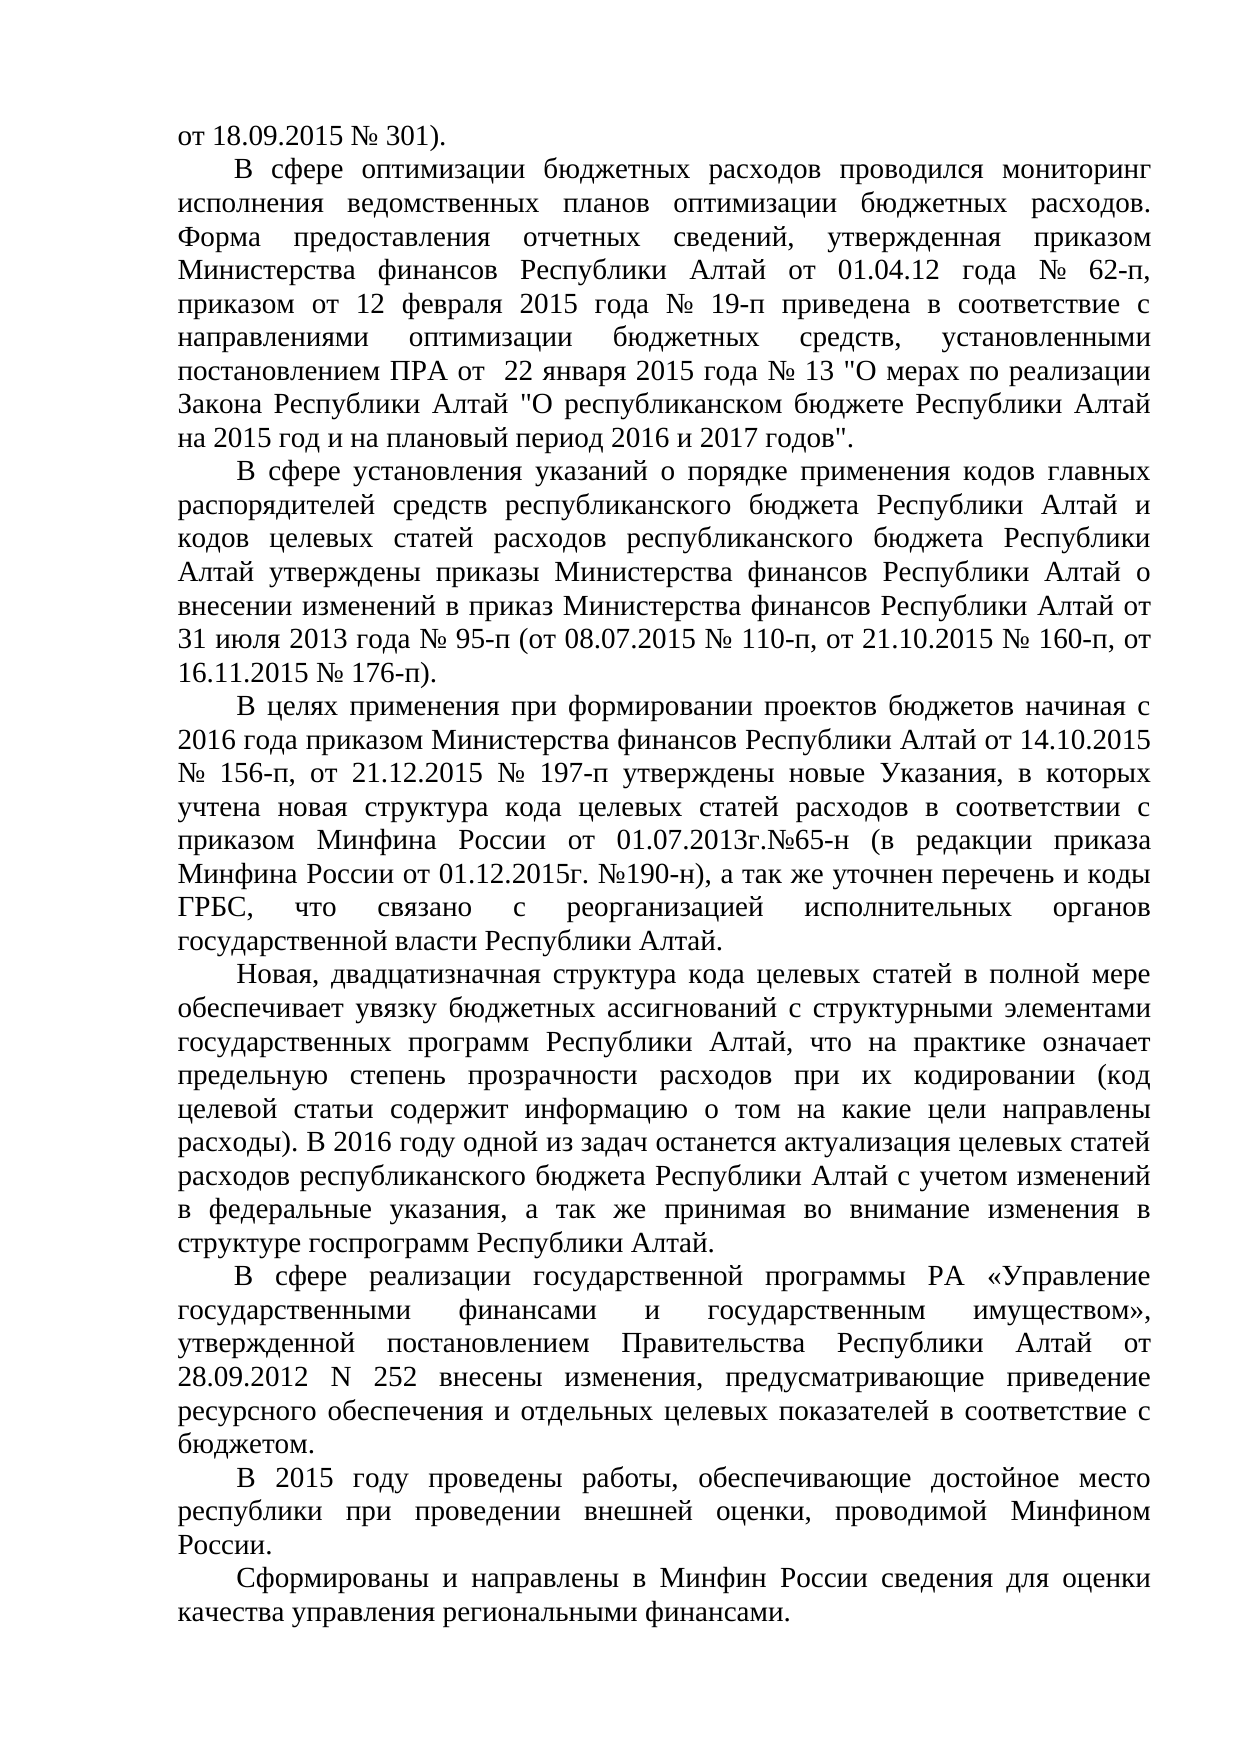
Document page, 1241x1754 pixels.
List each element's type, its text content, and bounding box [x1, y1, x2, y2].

text В сфере оптимизации бюджетных расходов проводился мониторинг исполнения ведомственных планов оптимизации бюджетных расходов. Форма предоставления отчетных сведений, утвержденная приказом Министерства финансов Республики Алтай от 01.04.12 года № 62-п, приказом от 12 февраля 2015 года № 19-п приведена в соответствие с направлениями оптимизации бюджетных средств, установленными постановлением ПРА от 22 января 2015 года № 13 "О мерах по реализации Закона Республики Алтай "О республиканском бюджете Республики Алтай на 2015 год и на плановый период 2016 и 2017 годов". [177, 152, 1152, 453]
text В 2015 году проведены работы, обеспечивающие достойное место республики при проведении внешней оценки, проводимой Минфином России. [177, 1460, 1152, 1560]
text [177, 118, 1152, 152]
text Сформированы и направлены в Минфин России сведения для оценки качества управления региональными финансами. [177, 1560, 1152, 1627]
text В сфере реализации государственной программы РА «Управление государственными финансами и государственным имуществом», утвержденной постановлением Правительства Республики Алтай от 28.09.2012 N 252 внесены изменения, предусматривающие приведение ресурсного обеспечения и отдельных целевых показателей в соответствие с бюджетом. [177, 1258, 1152, 1460]
text В целях применения при формировании проектов бюджетов начиная с 2016 года приказом Министерства финансов Республики Алтай от 14.10.2015 № 156-п, от 21.12.2015 № 197-п утверждены новые Указания, в которых учтена новая структура кода целевых статей расходов в соответствии с приказом Минфина России от 01.07.2013г.№65-н (в редакции приказа Минфина России от 01.12.2015г. №190-н), а так же уточнен перечень и коды ГРБС, что связано с реорганизацией исполнительных органов государственной власти Республики Алтай. [177, 688, 1152, 957]
text В сфере установления указаний о порядке применения кодов главных распорядителей средств республиканского бюджета Республики Алтай и кодов целевых статей расходов республиканского бюджета Республики Алтай утверждены приказы Министерства финансов Республики Алтай о внесении изменений в приказ Министерства финансов Республики Алтай от 31 июля 2013 года № 95-п (от 08.07.2015 № 110-п, от 21.10.2015 № 160-п, от 16.11.2015 № 176-п). [177, 453, 1152, 688]
text Новая, двадцатизначная структура кода целевых статей в полной мере обеспечивает увязку бюджетных ассигнований с структурными элементами государственных программ Республики Алтай, что на практике означает предельную степень прозрачности расходов при их кодировании (код целевой статьи содержит информацию о том на какие цели направлены расходы). В 2016 году одной из задач останется актуализация целевых статей расходов республиканского бюджета Республики Алтай с учетом изменений в федеральные указания, а так же принимая во внимание изменения в структуре госпрограмм Республики Алтай. [177, 957, 1152, 1258]
